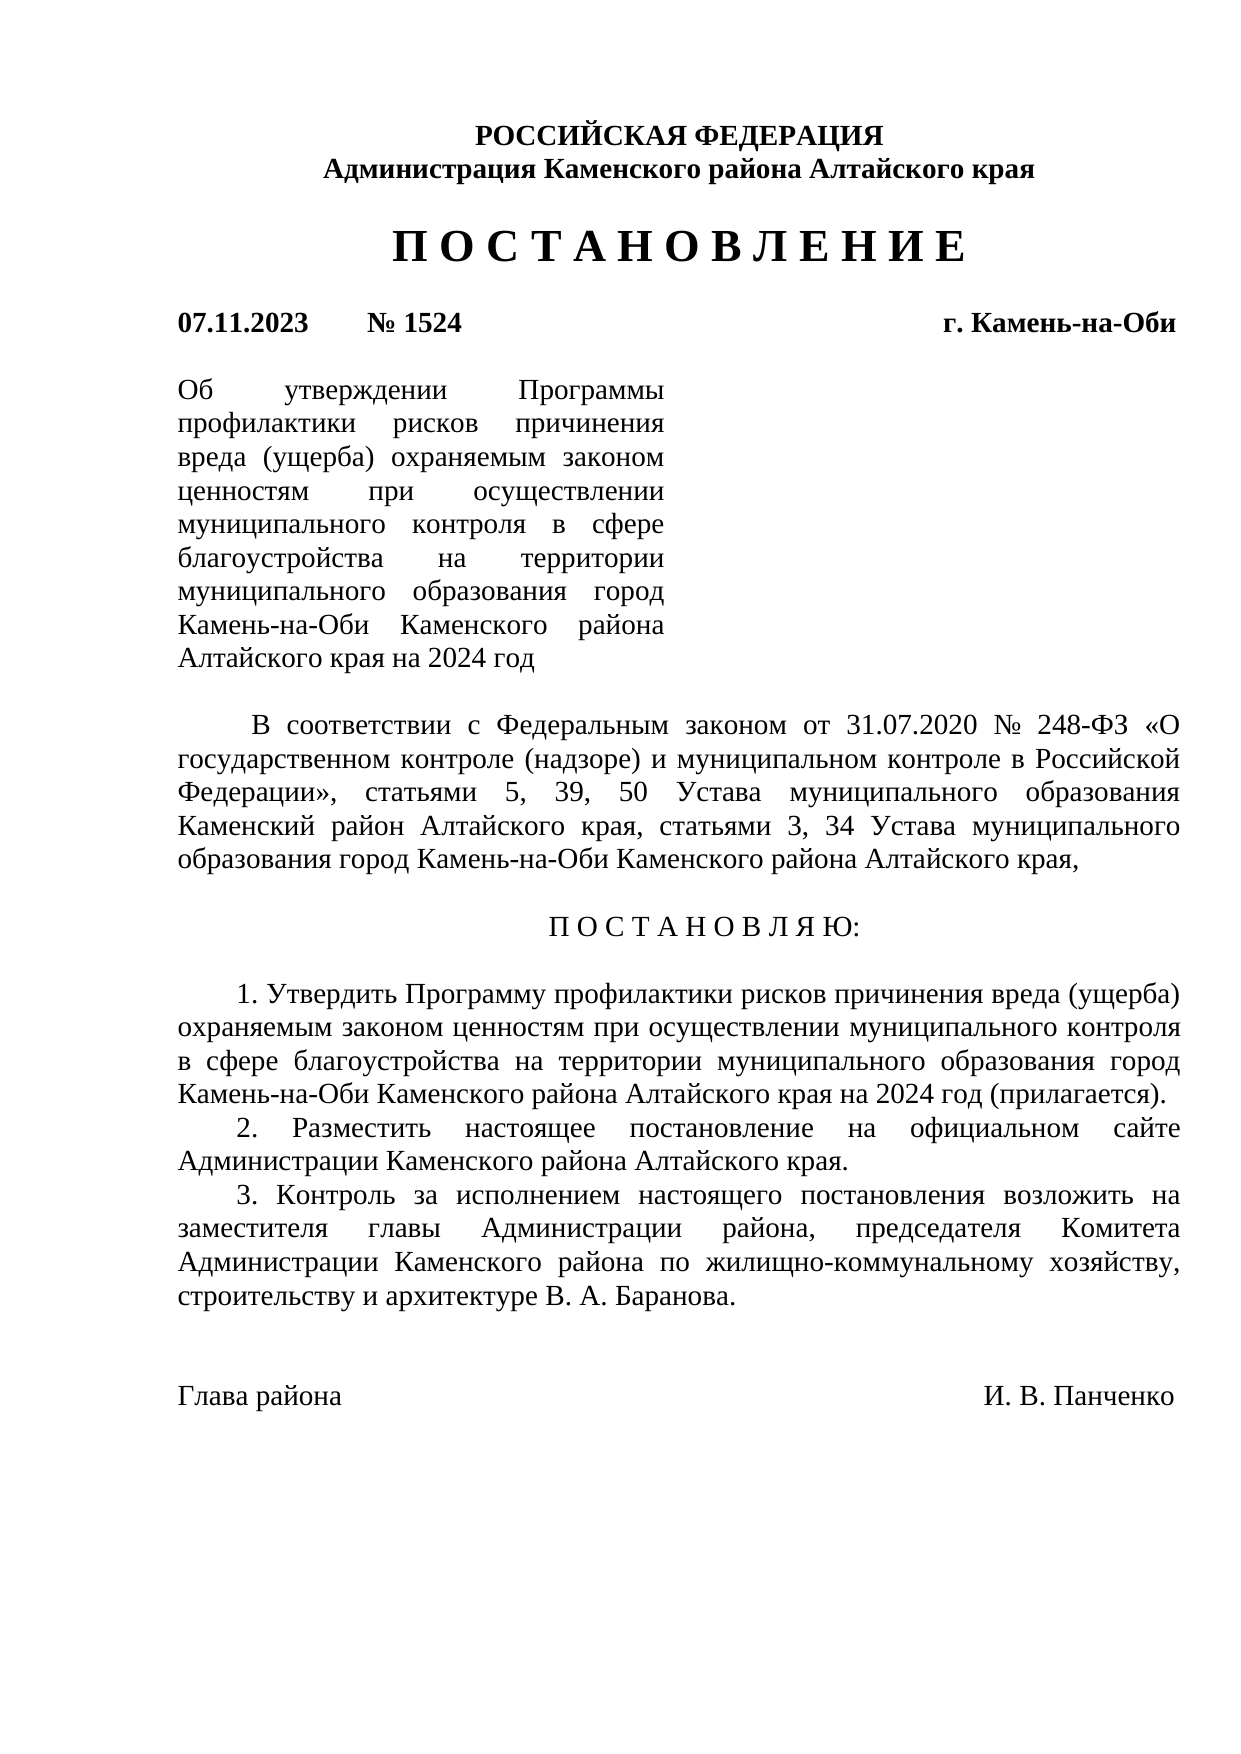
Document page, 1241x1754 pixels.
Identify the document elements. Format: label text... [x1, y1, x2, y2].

text П О С Т А Н О В Л Я Ю: [177, 909, 1181, 942]
table_header Об утверждении Программы профилактики рисков причинения вреда (ущерба) охраняемым законом ценностям при осуществлении муниципального контроля в сфере благоустройства на территории муниципального образования город Камень-на-Оби Каменского района Алтайского края на 2024 год [177, 372, 679, 674]
title 1. Утвердить Программу профилактики рисков причинения вреда (ущерба) охраняемым законом ценностям при осуществлении муниципального контроля в сфере благоустройства на территории муниципального образования город Камень-на-Оби Каменского района Алтайского края на 2024 год (прилагается). [177, 976, 1181, 1110]
text 3. Контроль за исполнением настоящего постановления возложить на заместителя главы Администрации района, председателя Комитета Администрации Каменского района по жилищно-коммунальному хозяйству, строительству и архитектуре В. А. Баранова. [177, 1177, 1181, 1311]
text П О С Т А Н О В Л Е Н И Е [177, 219, 1181, 271]
text Администрация Каменского района Алтайского края [177, 152, 1181, 185]
text 07.11.2023 № 1524 г. Камень-на-Оби [177, 305, 1181, 338]
text 2. Разместить настоящее постановление на официальном сайте Администрации Каменского района Алтайского края. [177, 1110, 1182, 1177]
text РОССИЙСКАЯ ФЕДЕРАЦИЯ [177, 118, 1181, 152]
text В соответствии с Федеральным законом от 31.07.2020 № 248-ФЗ «О государственном контроле (надзоре) и муниципальном контроле в Российской Федерации», статьями 5, 39, 50 Устава муниципального образования Каменский район Алтайского края, статьями 3, 34 Устава муниципального образования город Камень-на-Оби Каменского района Алтайского края, [177, 707, 1181, 875]
text Глава района И. В. Панченко [177, 1378, 1181, 1412]
